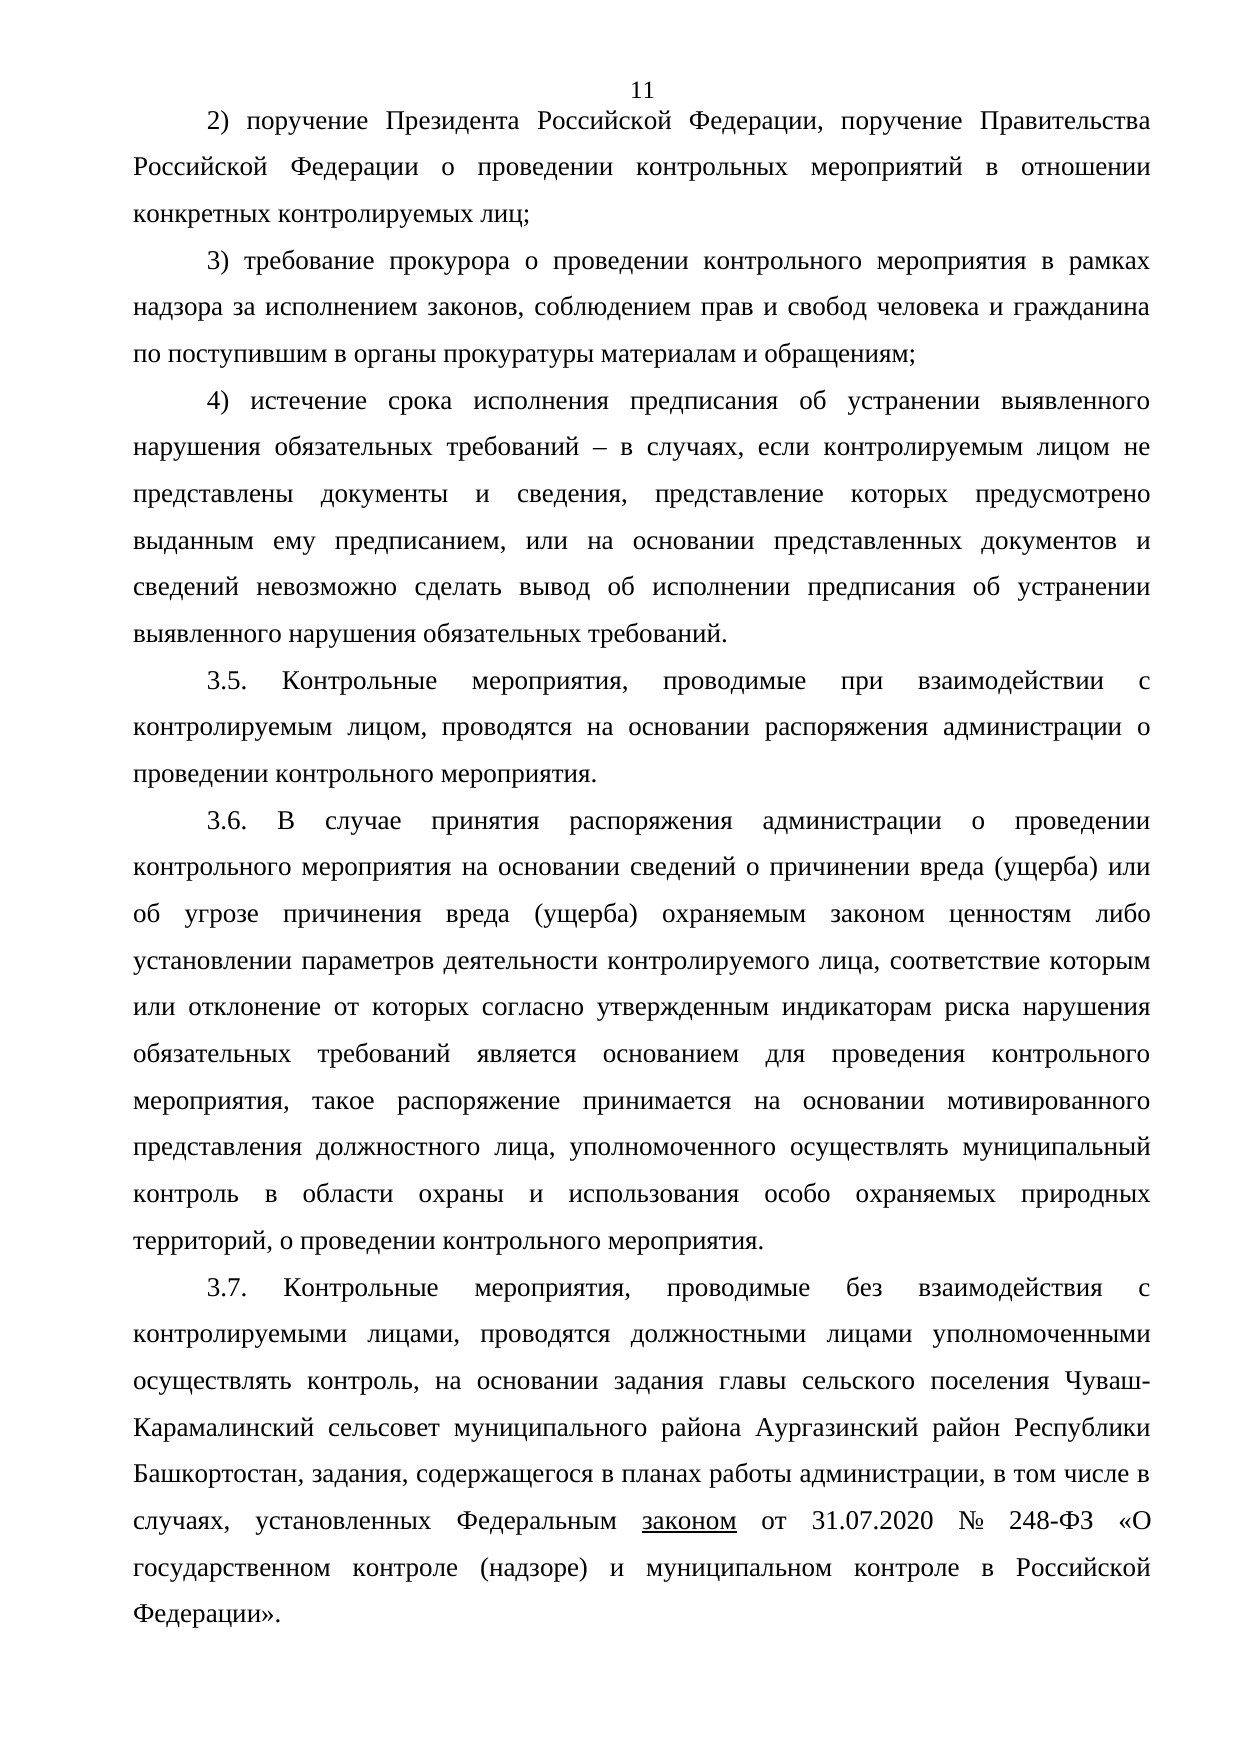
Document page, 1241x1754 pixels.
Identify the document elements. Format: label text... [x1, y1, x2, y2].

text 3.6. В случае принятия распоряжения администрации о проведении контрольного мероприятия на основании сведений о причинении вреда (ущерба) или об угрозе причинения вреда (ущерба) охраняемым законом ценностям либо установлении параметров деятельности контролируемого лица, соответствие которым или отклонение от которых согласно утвержденным индикаторам риска нарушения обязательных требований является основанием для проведения контрольного мероприятия, такое распоряжение принимается на основании мотивированного представления должностного лица, уполномоченного осуществлять муниципальный контроль в области охраны и использования особо охраняемых природных территорий, о проведении контрольного мероприятия. [133, 804, 1152, 1255]
text 4) истечение срока исполнения предписания об устранении выявленного нарушения обязательных требований – в случаях, если контролируемым лицом не представлены документы и сведения, представление которых предусмотрено выданным ему предписанием, или на основании представленных документов и сведений невозможно сделать вывод об исполнении предписания об устранении выявленного нарушения обязательных требований. [133, 384, 1152, 648]
text 3) требование прокурора о проведении контрольного мероприятия в рамках надзора за исполнением законов, соблюдением прав и свобод человека и гражданина по поступившим в органы прокуратуры материалам и обращениям; [133, 244, 1152, 368]
text 2) поручение Президента Российской Федерации, поручение Правительства Российской Федерации о проведении контрольных мероприятий в отношении конкретных контролируемых лиц; [133, 104, 1152, 228]
text 3.7. Контрольные мероприятия, проводимые без взаимодействия с контролируемыми лицами, проводятся должностными лицами уполномоченными осуществлять контроль, на основании задания главы сельского поселения Чуваш-Карамалинский сельсовет муниципального района Аургазинский район Республики Башкортостан, задания, содержащегося в планах работы администрации, в том числе в случаях, установленных Федеральным законом от 31.07.2020 № 248-ФЗ «О государственном контроле (надзоре) и муниципальном контроле в Российской Федерации». [133, 1271, 1152, 1628]
text 3.5. Контрольные мероприятия, проводимые при взаимодействии с контролируемым лицом, проводятся на основании распоряжения администрации о проведении контрольного мероприятия. [133, 664, 1152, 788]
